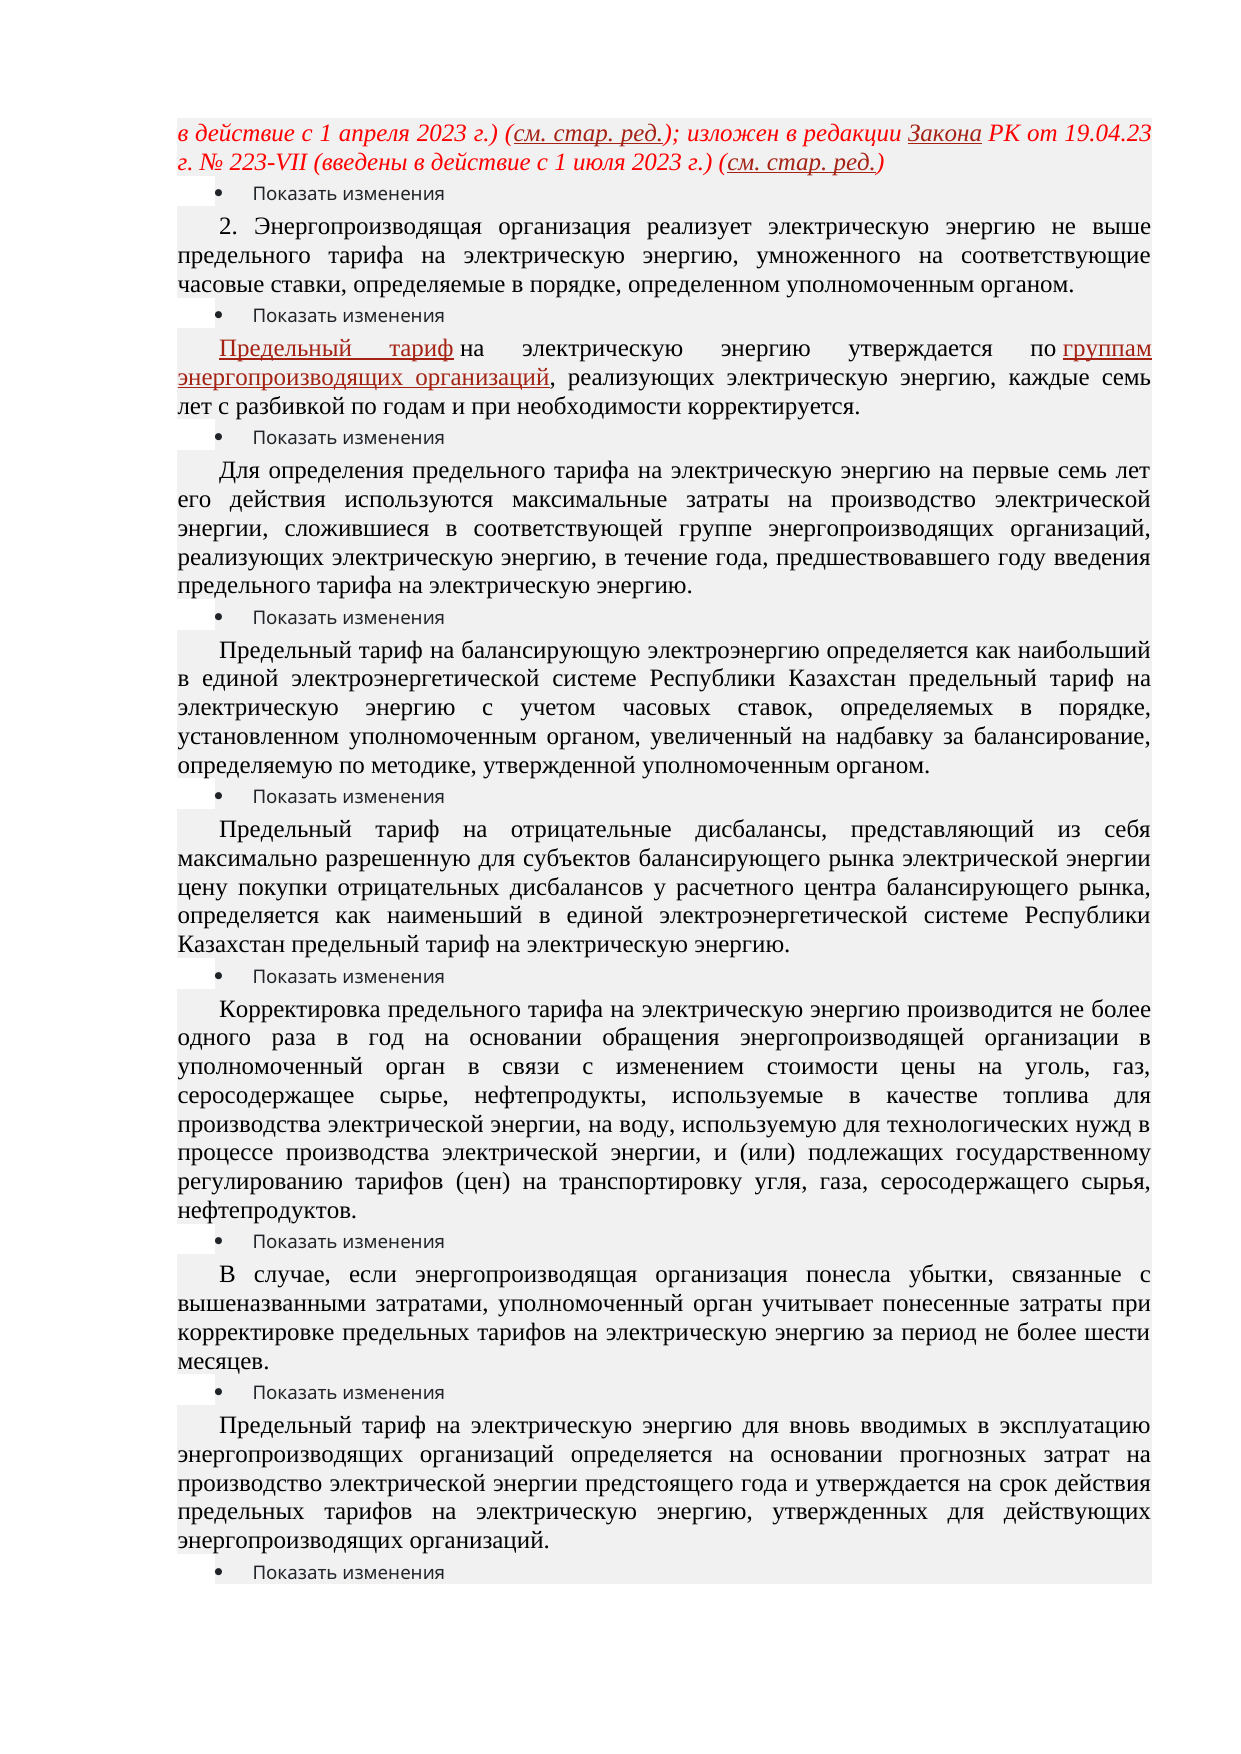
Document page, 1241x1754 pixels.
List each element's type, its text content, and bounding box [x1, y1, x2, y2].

text 2. Энергопроизводящая организация реализует электрическую энергию не выше предельного тарифа на электрическую энергию, умноженного на соответствующие часовые ставки, определяемые в порядке, определенном уполномоченным органом. [177, 211, 1152, 298]
list Показать изменения [215, 1229, 1152, 1254]
list Показать изменения [215, 303, 1152, 328]
text В случае, если энергопроизводящая организация понесла убытки, связанные с вышеназванными затратами, уполномоченный орган учитывает понесенные затраты при корректировке предельных тарифов на электрическую энергию за период не более шести месяцев. [177, 1259, 1152, 1374]
text Для определения предельного тарифа на электрическую энергию на первые семь лет его действия используются максимальные затраты на производство электрической энергии, сложившиеся в соответствующей группе энергопроизводящих организаций, реализующих электрическую энергию, в течение года, предшествовавшего году введения предельного тарифа на электрическую энергию. [177, 455, 1152, 599]
text Предельный тариф на электрическую энергию для вновь вводимых в эксплуатацию энергопроизводящих организаций определяется на основании прогнозных затрат на производство электрической энергии предстоящего года и утверждается на срок действия предельных тарифов на электрическую энергию, утвержденных для действующих энергопроизводящих организаций. [177, 1410, 1152, 1554]
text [177, 118, 1152, 176]
text Корректировка предельного тарифа на электрическую энергию производится не более одного раза в год на основании обращения энергопроизводящей организации в уполномоченный орган в связи с изменением стоимости цены на уголь, газ, серосодержащее сырье, нефтепродукты, используемые в качестве топлива для производства электрической энергии, на воду, используемую для технологических нужд в процессе производства электрической энергии, и (или) подлежащих государственному регулированию тарифов (цен) на транспортировку угля, газа, серосодержащего сырья, нефтепродуктов. [177, 994, 1152, 1224]
list Показать изменения [215, 1559, 1152, 1584]
list Показать изменения [215, 1379, 1152, 1405]
list Показать изменения [215, 963, 1152, 989]
list Показать изменения [215, 784, 1152, 809]
list Показать изменения [215, 425, 1152, 450]
text Предельный тариф на электрическую энергию утверждается по группам энергопроизводящих организаций, реализующих электрическую энергию, каждые семь лет с разбивкой по годам и при необходимости корректируется. [177, 333, 1152, 419]
list Показать изменения [215, 604, 1152, 630]
text Предельный тариф на балансирующую электроэнергию определяется как наибольший в единой электроэнергетической системе Республики Казахстан предельный тариф на электрическую энергию с учетом часовых ставок, определяемых в порядке, установленном уполномоченным органом, увеличенный на надбавку за балансирование, определяемую по методике, утвержденной уполномоченным органом. [177, 635, 1152, 778]
list Показать изменения [215, 181, 1152, 206]
text Предельный тариф на отрицательные дисбалансы, представляющий из себя максимально разрешенную для субъектов балансирующего рынка электрической энергии цену покупки отрицательных дисбалансов у расчетного центра балансирующего рынка, определяется как наименьший в единой электроэнергетической системе Республики Казахстан предельный тариф на электрическую энергию. [177, 814, 1152, 958]
